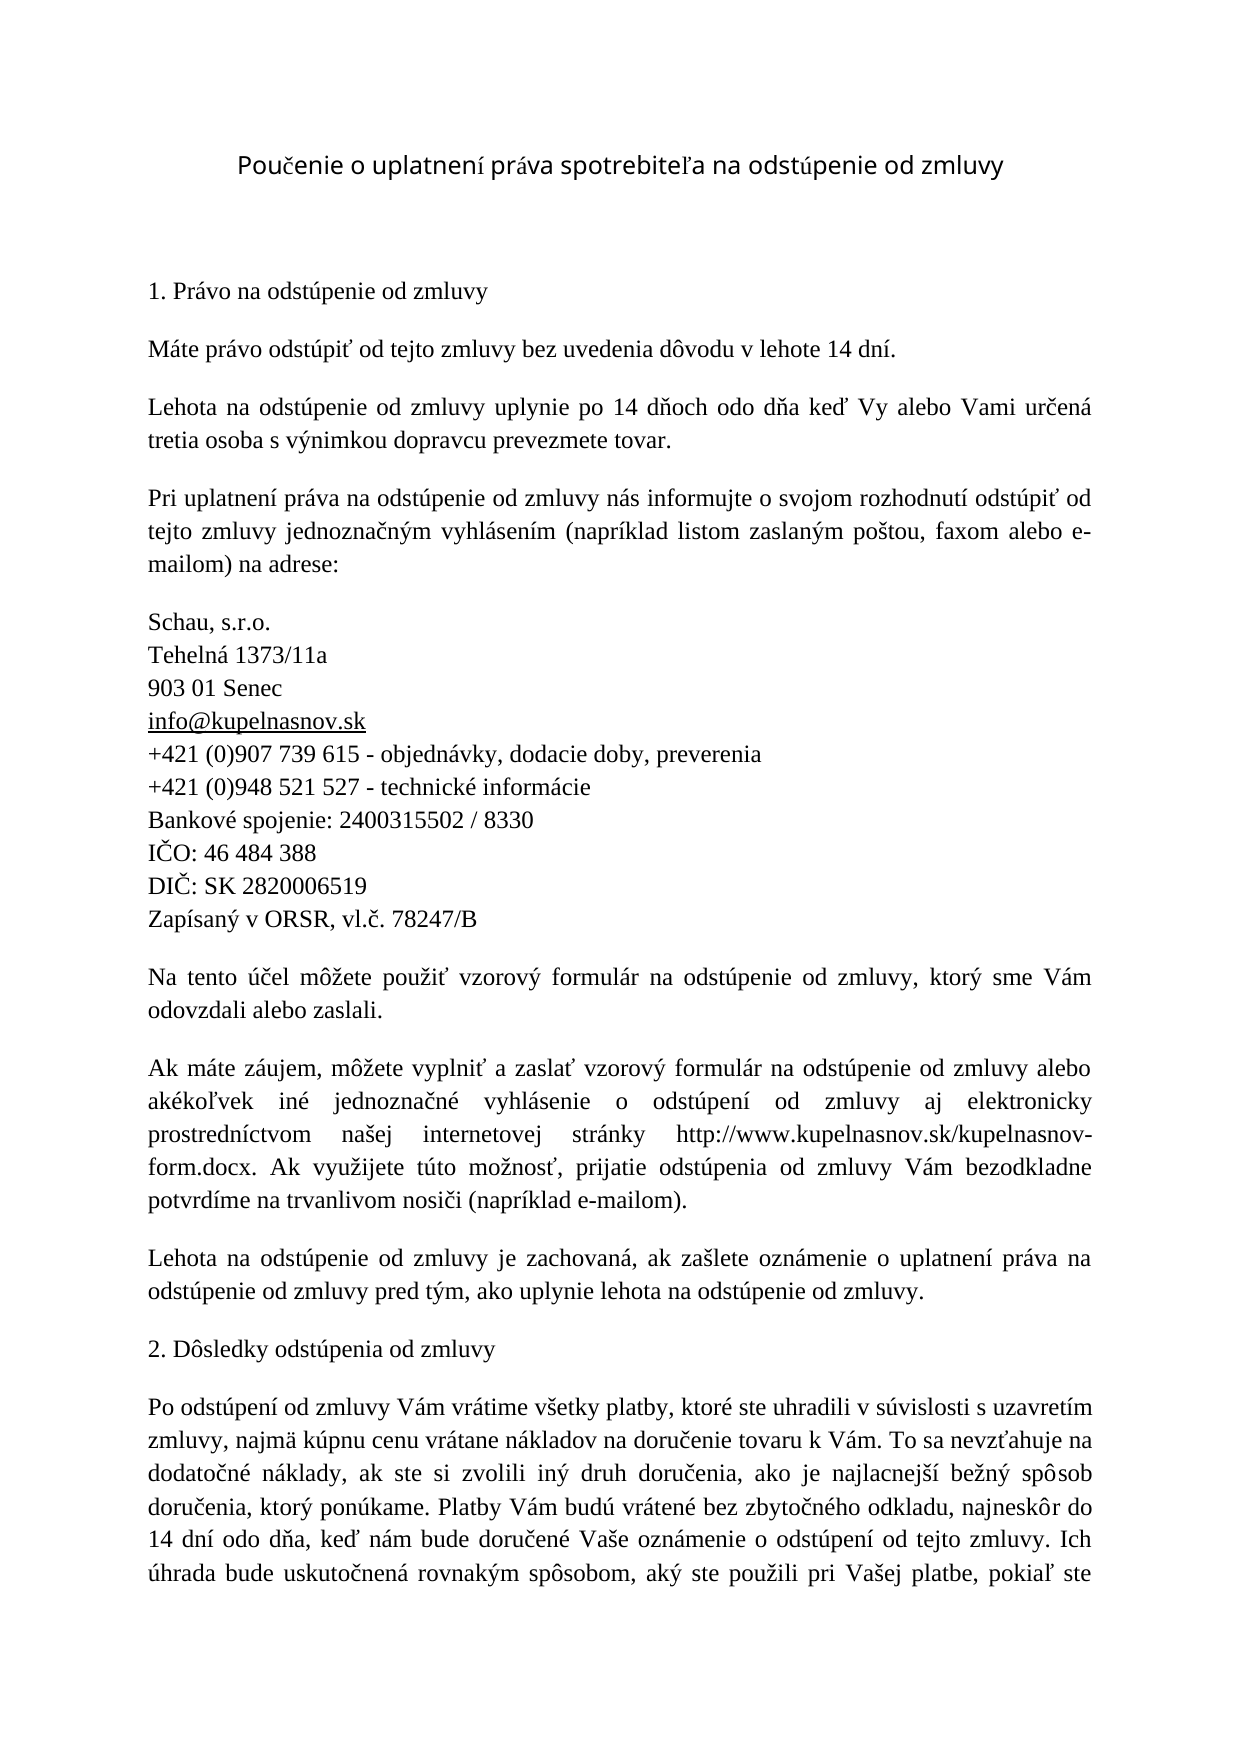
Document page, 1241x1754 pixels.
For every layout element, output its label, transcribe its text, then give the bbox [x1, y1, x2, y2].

text Na tento účel môžete použiť vzorový formulár na odstúpenie od zmluvy, ktorý sme Vám odovzdali alebo zaslali. [148, 962, 1093, 1024]
text Schau, s.r.o. Tehelná 1373/11a 903 01 Senec info@kupelnasnov.sk +421 (0)907 739 615 - objednávky, dodacie doby, preverenia +421 (0)948 521 527 - technické informácie Bankové spojenie: 2400315502 / 8330 IČO: 46 484 388 DIČ: SK 2820006519 Zapísaný v ORSR, vl.č. 78247/B [148, 607, 1093, 933]
text Máte právo odstúpiť od tejto zmluvy bez uvedenia dôvodu v lehote 14 dní. [148, 334, 1093, 363]
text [148, 1392, 1093, 1586]
text Pri uplatnení práva na odstúpenie od zmluvy nás informujte o svojom rozhodnutí odstúpiť od tejto zmluvy jednoznačným vyhlásením (napríklad listom zaslaným poštou, faxom alebo e-mailom) na adrese: [148, 483, 1093, 578]
text Ak máte záujem, môžete vyplniť a zaslať vzorový formulár na odstúpenie od zmluvy alebo akékoľvek iné jednoznačné vyhlásenie o odstúpení od zmluvy aj elektronicky prostredníctvom našej internetovej stránky http://www.kupelnasnov.sk/kupelnasnov-form.docx. Ak využijete túto možnosť, prijatie odstúpenia od zmluvy Vám bezodkladne potvrdíme na trvanlivom nosiči (napríklad e-mailom). [148, 1053, 1093, 1214]
text 1. Právo na odstúpenie od zmluvy [148, 276, 1093, 305]
text Lehota na odstúpenie od zmluvy je zachovaná, ak zašlete oznámenie o uplatnení práva na odstúpenie od zmluvy pred tým, ako uplynie lehota na odstúpenie od zmluvy. [148, 1243, 1093, 1305]
text Lehota na odstúpenie od zmluvy uplynie po 14 dňoch odo dňa keď Vy alebo Vami určená tretia osoba s výnimkou dopravcu prevezmete tovar. [148, 392, 1093, 454]
text Poučenie o uplatnení práva spotrebiteľa na odstúpenie od zmluvy [148, 148, 1093, 182]
text 2. Dôsledky odstúpenia od zmluvy [148, 1334, 1093, 1363]
